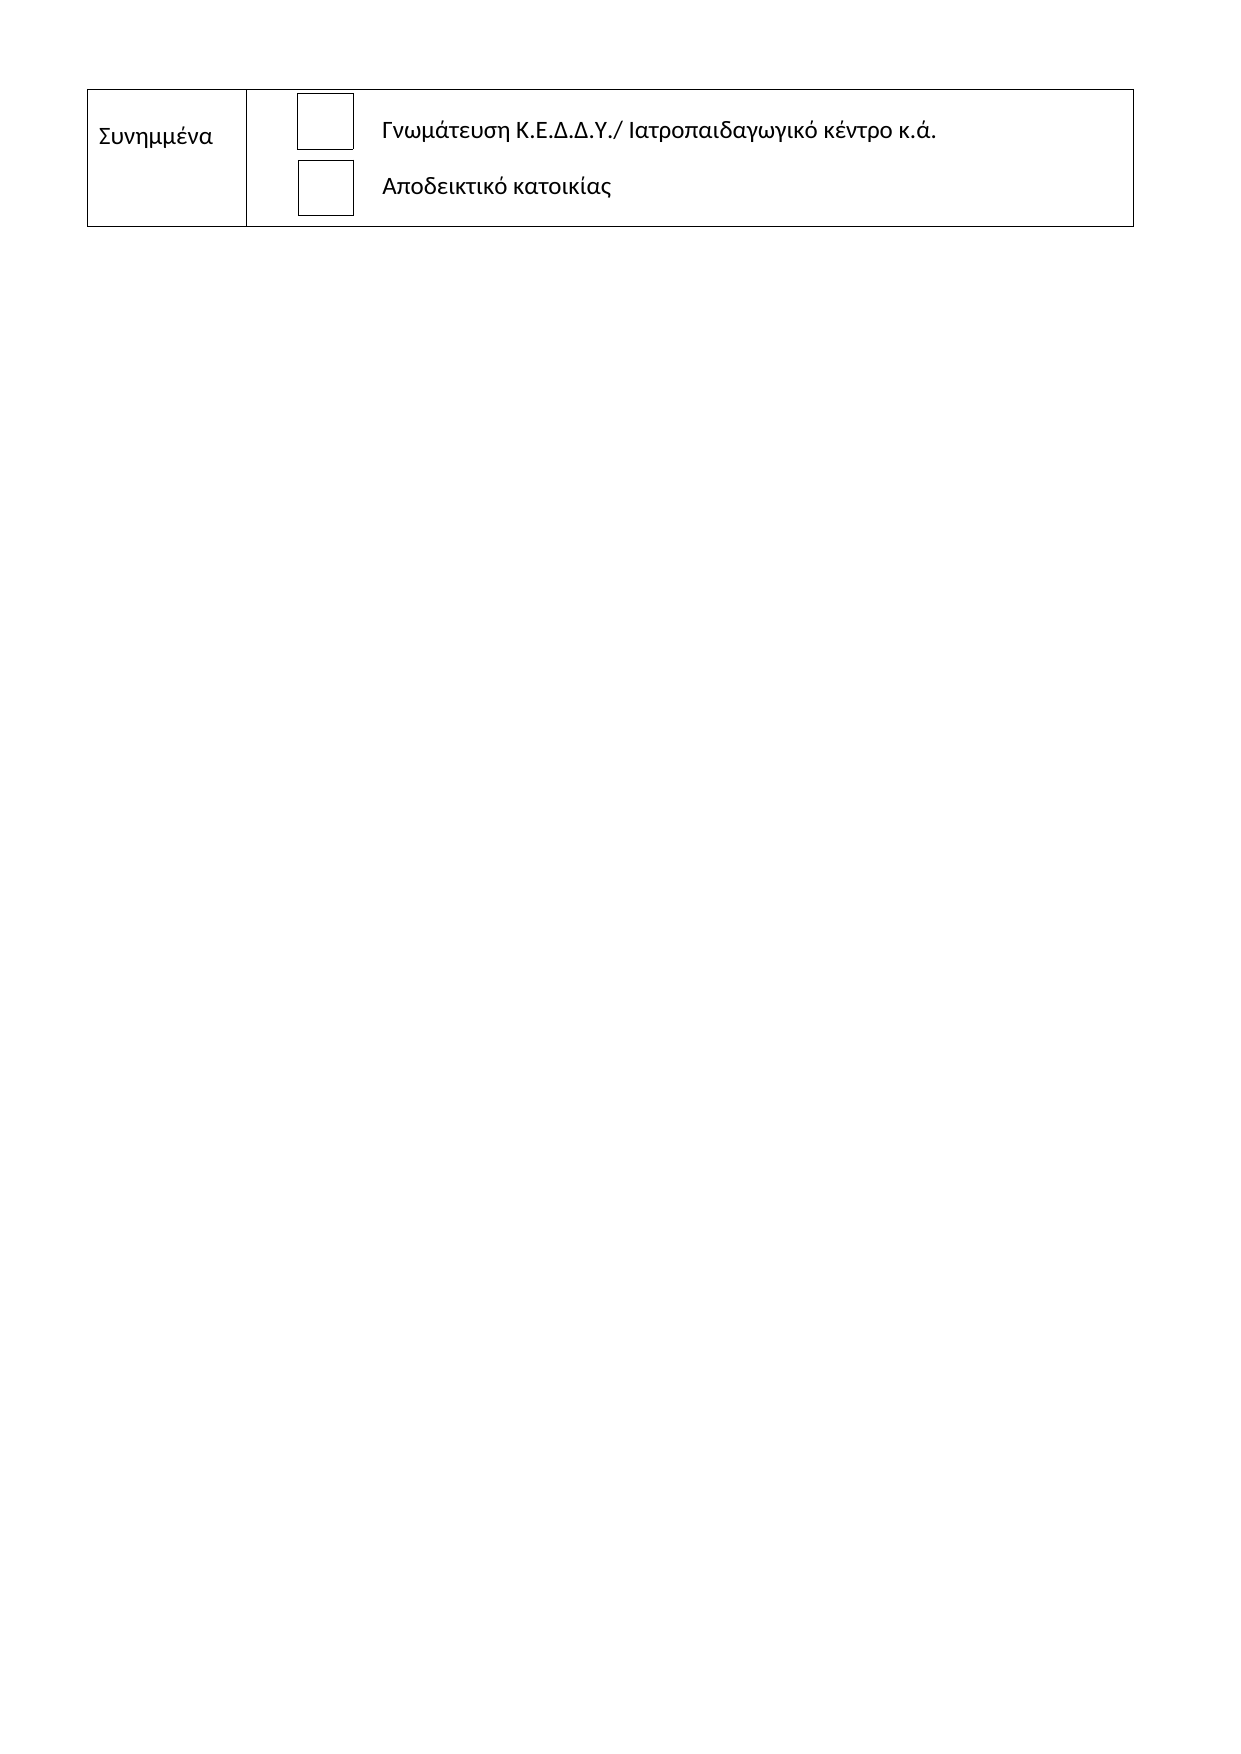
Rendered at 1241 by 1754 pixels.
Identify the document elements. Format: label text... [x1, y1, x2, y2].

table_header Γνωμάτευση Κ.Ε.Δ.Δ.Υ./ Ιατροπαιδαγωγικό κέντρο κ.ά. Αποδεικτικό κατοικίας [247, 90, 1133, 226]
table_header Συνημμένα [88, 90, 246, 226]
